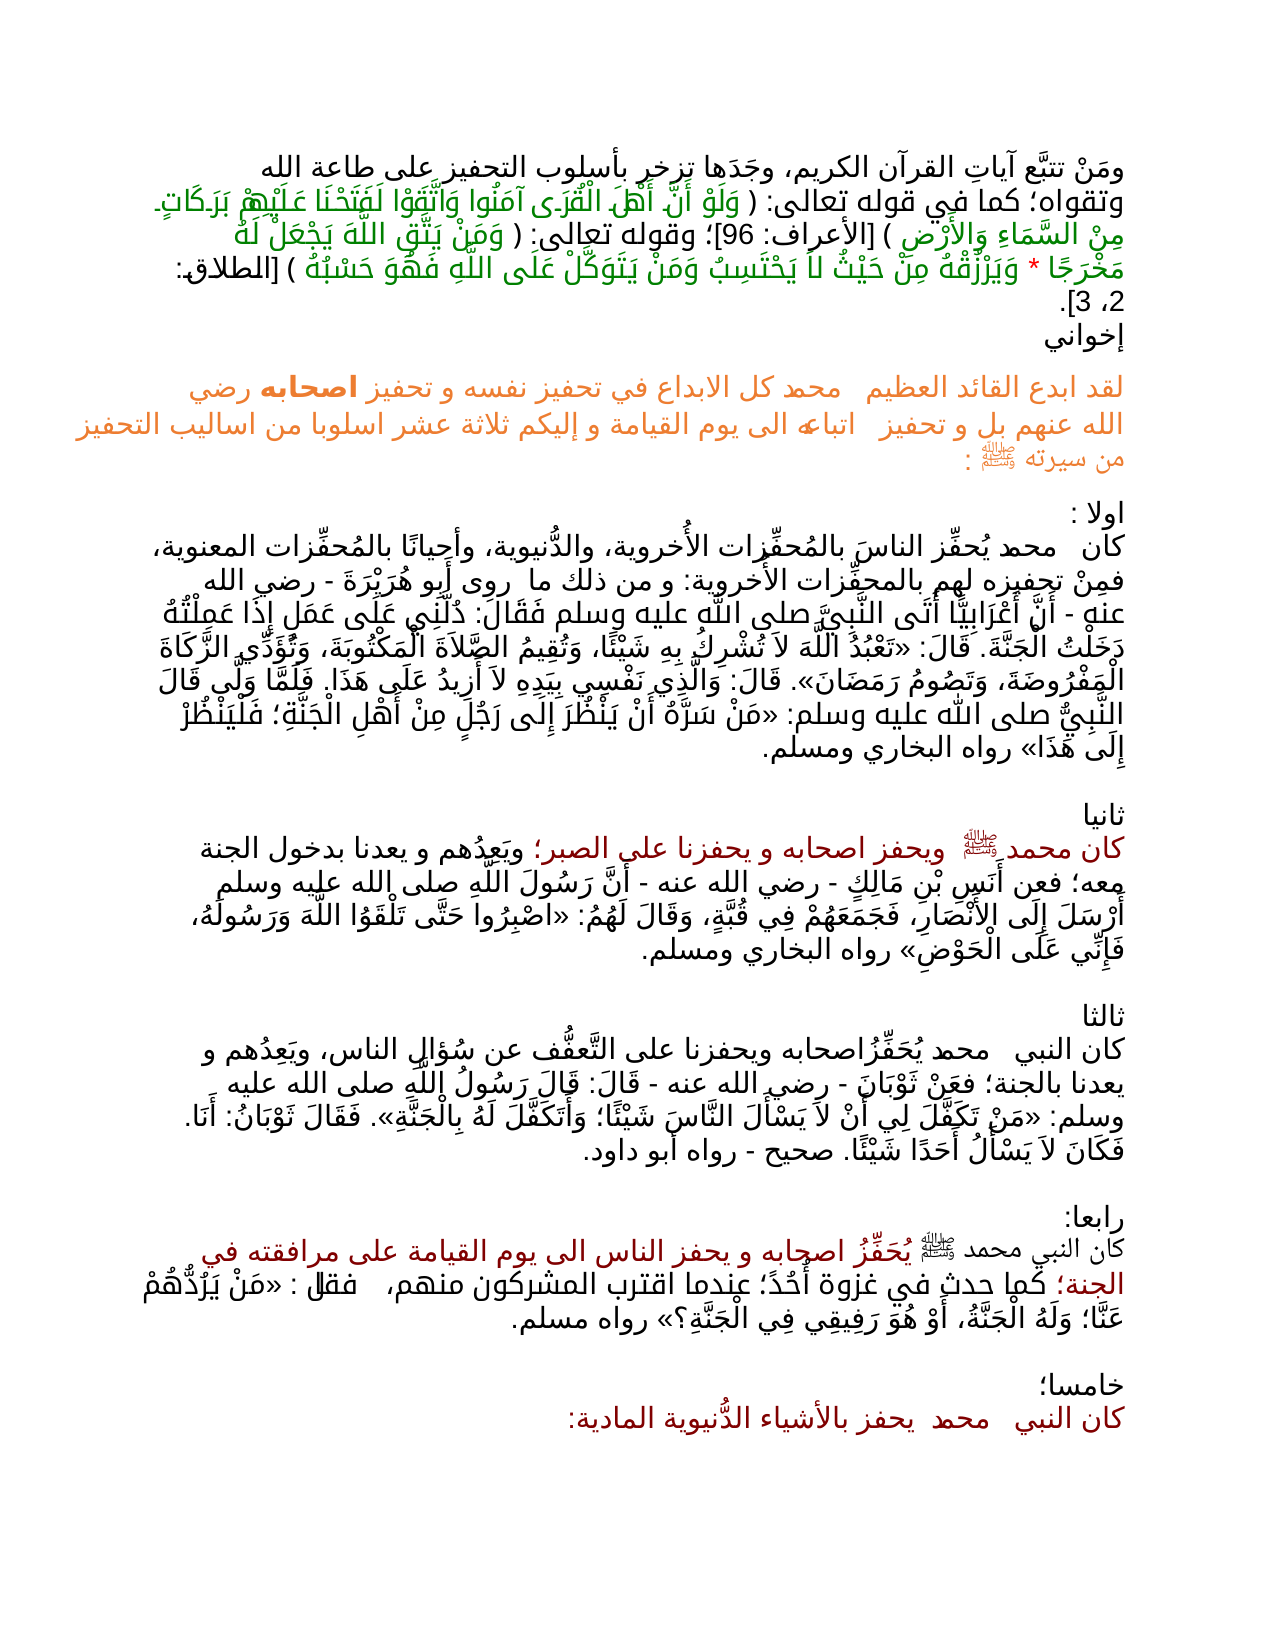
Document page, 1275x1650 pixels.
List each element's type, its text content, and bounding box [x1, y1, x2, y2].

text إخواني [150, 318, 1125, 351]
text كان محمد ﷺ يُحفِّز الناسَ بالمُحفِّزات الأُخروية، والدُّنيوية، وأحيانًا بالمُحفِّزات المعنوية، فمِنْ تحفيزه لهم بالمحفِّزات الأُخروية: و من ذلك ما روى أَبِو هُرَيْرَةَ - رضي الله عنه - أَنَّ أَعْرَابِيًّا أَتَى النَّبِيَّ صلى الله عليه وسلم فَقَالَ: دُلَّنِي عَلَى عَمَلٍ إِذَا عَمِلْتُهُ دَخَلْتُ الْجَنَّةَ. قَالَ: «تَعْبُدُ اللَّهَ لاَ تُشْرِكُ بِهِ شَيْئًا، وَتُقِيمُ الصَّلاَةَ الْمَكْتُوبَةَ، وَتُؤَدِّي الزَّكَاةَ الْمَفْرُوضَةَ، وَتَصُومُ رَمَضَانَ». قَالَ: وَالَّذِي نَفْسِي بِيَدِهِ لاَ أَزِيدُ عَلَى هَذَا. فَلَمَّا وَلَّى قَالَ النَّبِيُّ صلى الله عليه وسلم: «مَنْ سَرَّهُ أَنْ يَنْظُرَ إِلَى رَجُلٍ مِنْ أَهْلِ الْجَنَّةِ؛ فَلْيَنْظُرْ إِلَى هَذَا» رواه البخاري ومسلم. [150, 529, 1125, 764]
text لقد ابدع القائد العظيم محمد ﷺ كل الابداع في تحفيز نفسه و تحفيز اصحابه رضي الله عنهم بل و تحفيز اتباعه ﷺ الى يوم القيامة و إليكم ثلاثة عشر اسلوبا من اساليب التحفيز من سيرته ﷺ : [150, 371, 1125, 476]
text كان محمد ﷺ ويحفز اصحابه و يحفزنا على الصبر؛ ويَعِدُهم و يعدنا بدخول الجنة معه؛ فعن أَنَسِ بْنِ مَالِكٍ - رضي الله عنه - أَنَّ رَسُولَ اللَّهِ صلى الله عليه وسلم أَرْسَلَ إِلَى الأَنْصَارِ، فَجَمَعَهُمْ فِي قُبَّةٍ، وَقَالَ لَهُمُ: «اصْبِرُوا حَتَّى تَلْقَوُا اللَّهَ وَرَسُولَهُ، فَإِنِّي عَلَى الْحَوْضِ» رواه البخاري ومسلم. [150, 831, 1125, 965]
text ومَنْ تتبَّع آياتِ القرآن الكريم، وجَدَها تزخر بأسلوب التحفيز على طاعة الله وتقواه؛ كما في قوله تعالى: ﴿ وَلَوْ أَنَّ أَهْلَ الْقُرَى آمَنُوا وَاتَّقَوْا لَفَتَحْنَا عَلَيْهِمْ بَرَكَاتٍ مِنْ السَّمَاءِ وَالأَرْضِ ﴾ [الأعراف: 96]؛ وقوله تعالى: ﴿ وَمَنْ يَتَّقِ اللَّهَ يَجْعَلْ لَهُ مَخْرَجًا * وَيَرْزُقْهُ مِنْ حَيْثُ لاَ يَحْتَسِبُ وَمَنْ يَتَوَكَّلْ عَلَى اللَّهِ فَهُوَ حَسْبُهُ ﴾ [الطلاق: 2، 3]. [150, 150, 1125, 318]
text ثانيا [150, 797, 1125, 831]
text كان النبي محمد ﷺ يحفز بالأشياء الدُّنيوية المادية: [150, 1401, 1125, 1435]
text خامسا؛ [150, 1368, 1125, 1401]
text كان النبي محمد ﷺ يُحَفِّزُاصحابه ويحفزنا على التَّعفُّف عن سُؤالِ الناس، ويَعِدُهم و يعدنا بالجنة؛ فعَنْ ثَوْبَانَ - رضي الله عنه - قَالَ: قَالَ رَسُولُ اللَّهِ صلى الله عليه وسلم: «مَنْ تَكَفَّلَ لِي أَنْ لاَ يَسْأَلَ النَّاسَ شَيْئًا؛ وَأَتَكَفَّلَ لَهُ بِالْجَنَّةِ». فَقَالَ ثَوْبَانُ: أَنَا. فَكَانَ لاَ يَسْأَلُ أَحَدًا شَيْئًا. صحيح - رواه أبو داود. [150, 1032, 1125, 1166]
text ثالثا [150, 999, 1125, 1032]
text كان النبي محمد ﷺ يُحَفِّزُ اصحابه و يحفز الناس الى يوم القيامة على مرافقته في الجنة؛ كما حدث في غزوة أُحُدً؛ عندما اقترب المشركون منهم، فقال ﷺ : «مَنْ يَرُدُّهُمْ عَنَّا؛ وَلَهُ الْجَنَّةُ، أَوْ هُوَ رَفِيقِي فِي الْجَنَّةِ؟» رواه مسلم. [150, 1233, 1125, 1334]
text اولا : [150, 496, 1125, 529]
text رابعا: [150, 1200, 1125, 1233]
